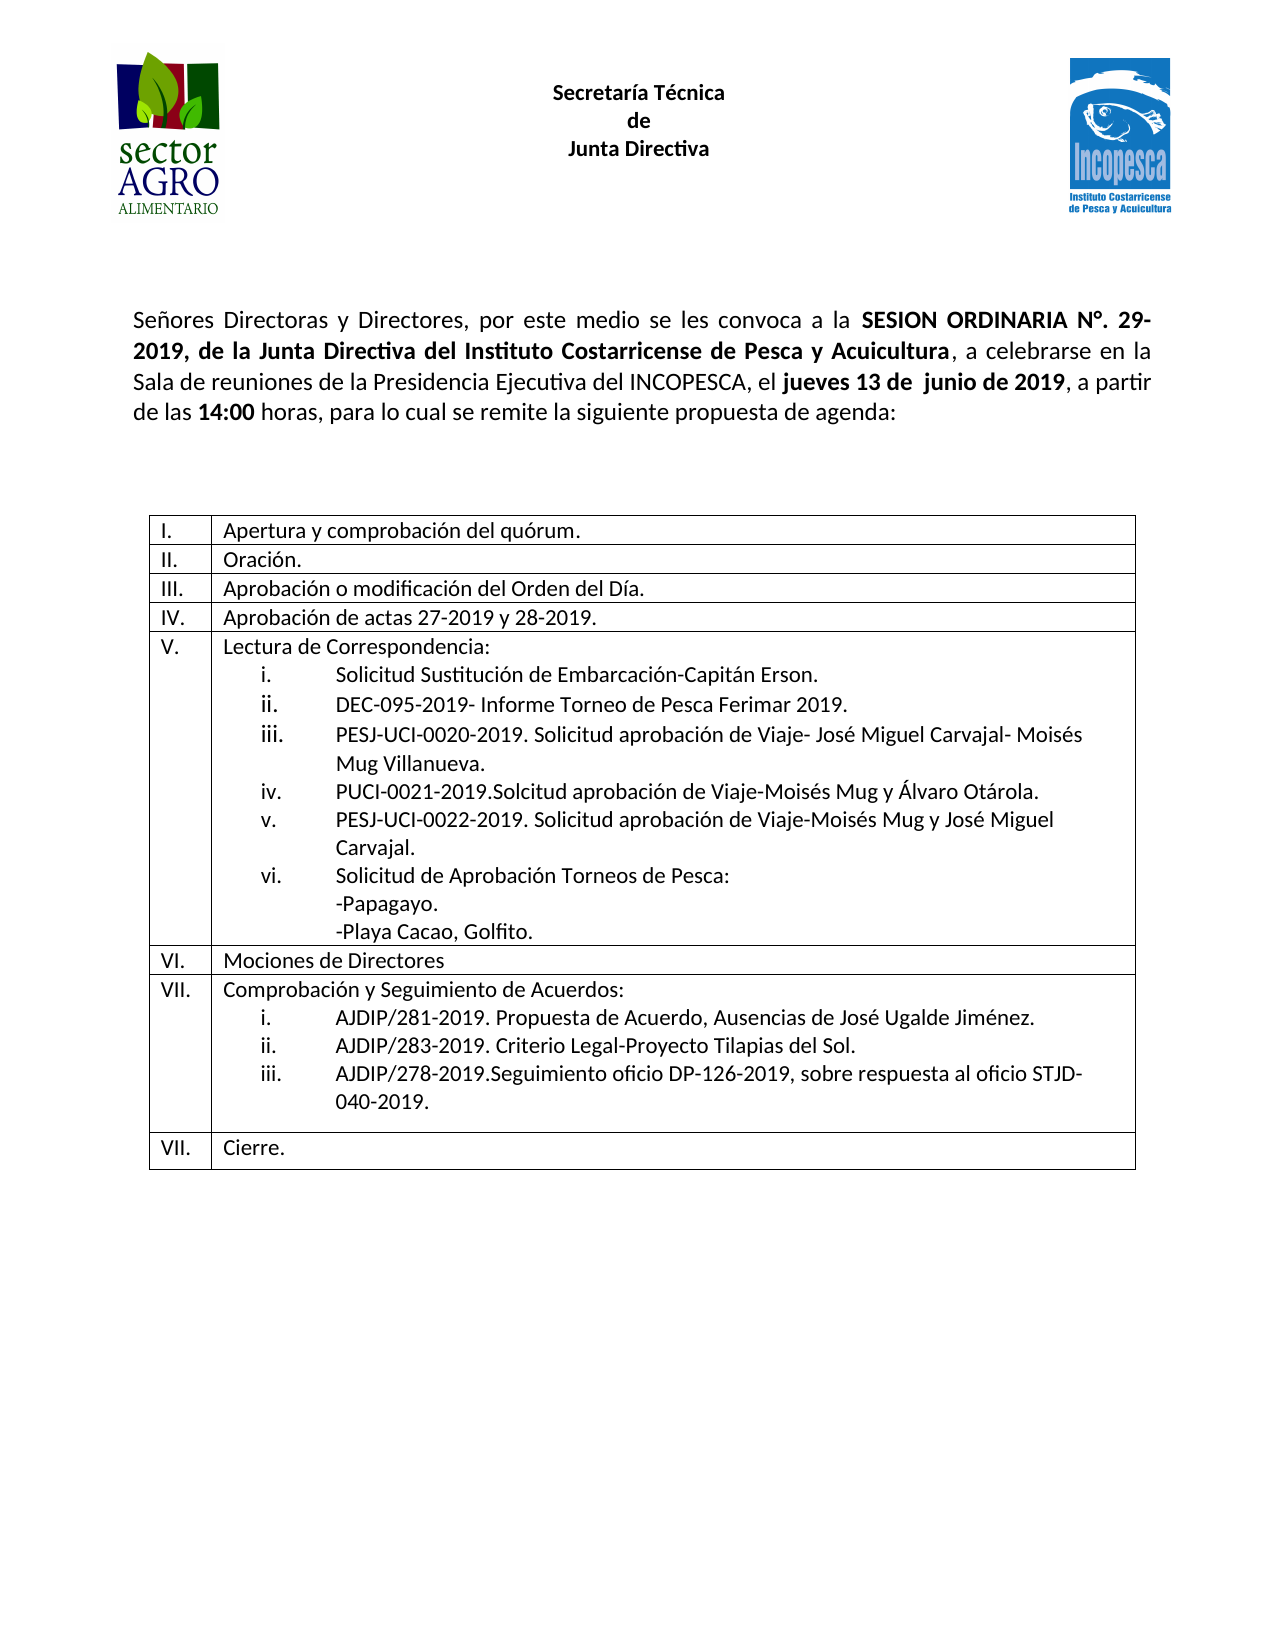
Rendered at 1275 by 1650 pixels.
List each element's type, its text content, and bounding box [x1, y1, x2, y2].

picture [111, 43, 225, 223]
table_cell Cierre. [212, 1133, 1135, 1169]
table_cell II. [150, 545, 211, 573]
table_cell VI. [150, 946, 211, 974]
table_cell Aprobación de actas 27-2019 y 28-2019. [212, 603, 1135, 631]
picture [1068, 58, 1172, 214]
table_header Apertura y comprobación del quórum. [212, 516, 1135, 544]
table_cell IV. [150, 603, 211, 631]
table_cell Comprobación y Seguimiento de Acuerdos: AJDIP/281-2019. Propuesta de Acuerdo, Ausencias de José Ugalde Jiménez. AJDIP/283-2019. Criterio Legal-Proyecto Tilapias del Sol. AJDIP/278-2019.Seguimiento oficio DP-126-2019, sobre respuesta al oficio STJD-040-2019. [212, 975, 1135, 1132]
table_cell Mociones de Directores [212, 946, 1135, 974]
text Señores Directoras y Directores, por este medio se les convoca a la SESION ORDINARIA N°. 29-2019, de la Junta Directiva del Instituto Costarricense de Pesca y Acuicultura, a celebrarse en la Sala de reuniones de la Presidencia Ejecutiva del INCOPESCA, el jueves 13 de junio de 2019, a partir de las 14:00 horas, para lo cual se remite la siguiente propuesta de agenda: [133, 305, 1152, 427]
table_cell Oración. [212, 545, 1135, 573]
table_cell III. [150, 574, 211, 602]
table_cell Lectura de Correspondencia: Solicitud Sustitución de Embarcación-Capitán Erson. DEC-095-2019- Informe Torneo de Pesca Ferimar 2019. PESJ-UCI-0020-2019. Solicitud aprobación de Viaje- José Miguel Carvajal- Moisés Mug Villanueva. PUCI-0021-2019.Solcitud aprobación de Viaje-Moisés Mug y Álvaro Otárola. PESJ-UCI-0022-2019. Solicitud aprobación de Viaje-Moisés Mug y José Miguel Carvajal. Solicitud de Aprobación Torneos de Pesca: -Papagayo. -Playa Cacao, Golfito. [212, 632, 1135, 945]
table_cell VII. [150, 1133, 211, 1169]
table_cell VII. [150, 975, 211, 1132]
table_cell V. [150, 632, 211, 945]
table_header I. [150, 516, 211, 544]
table_cell Aprobación o modificación del Orden del Día. [212, 574, 1135, 602]
